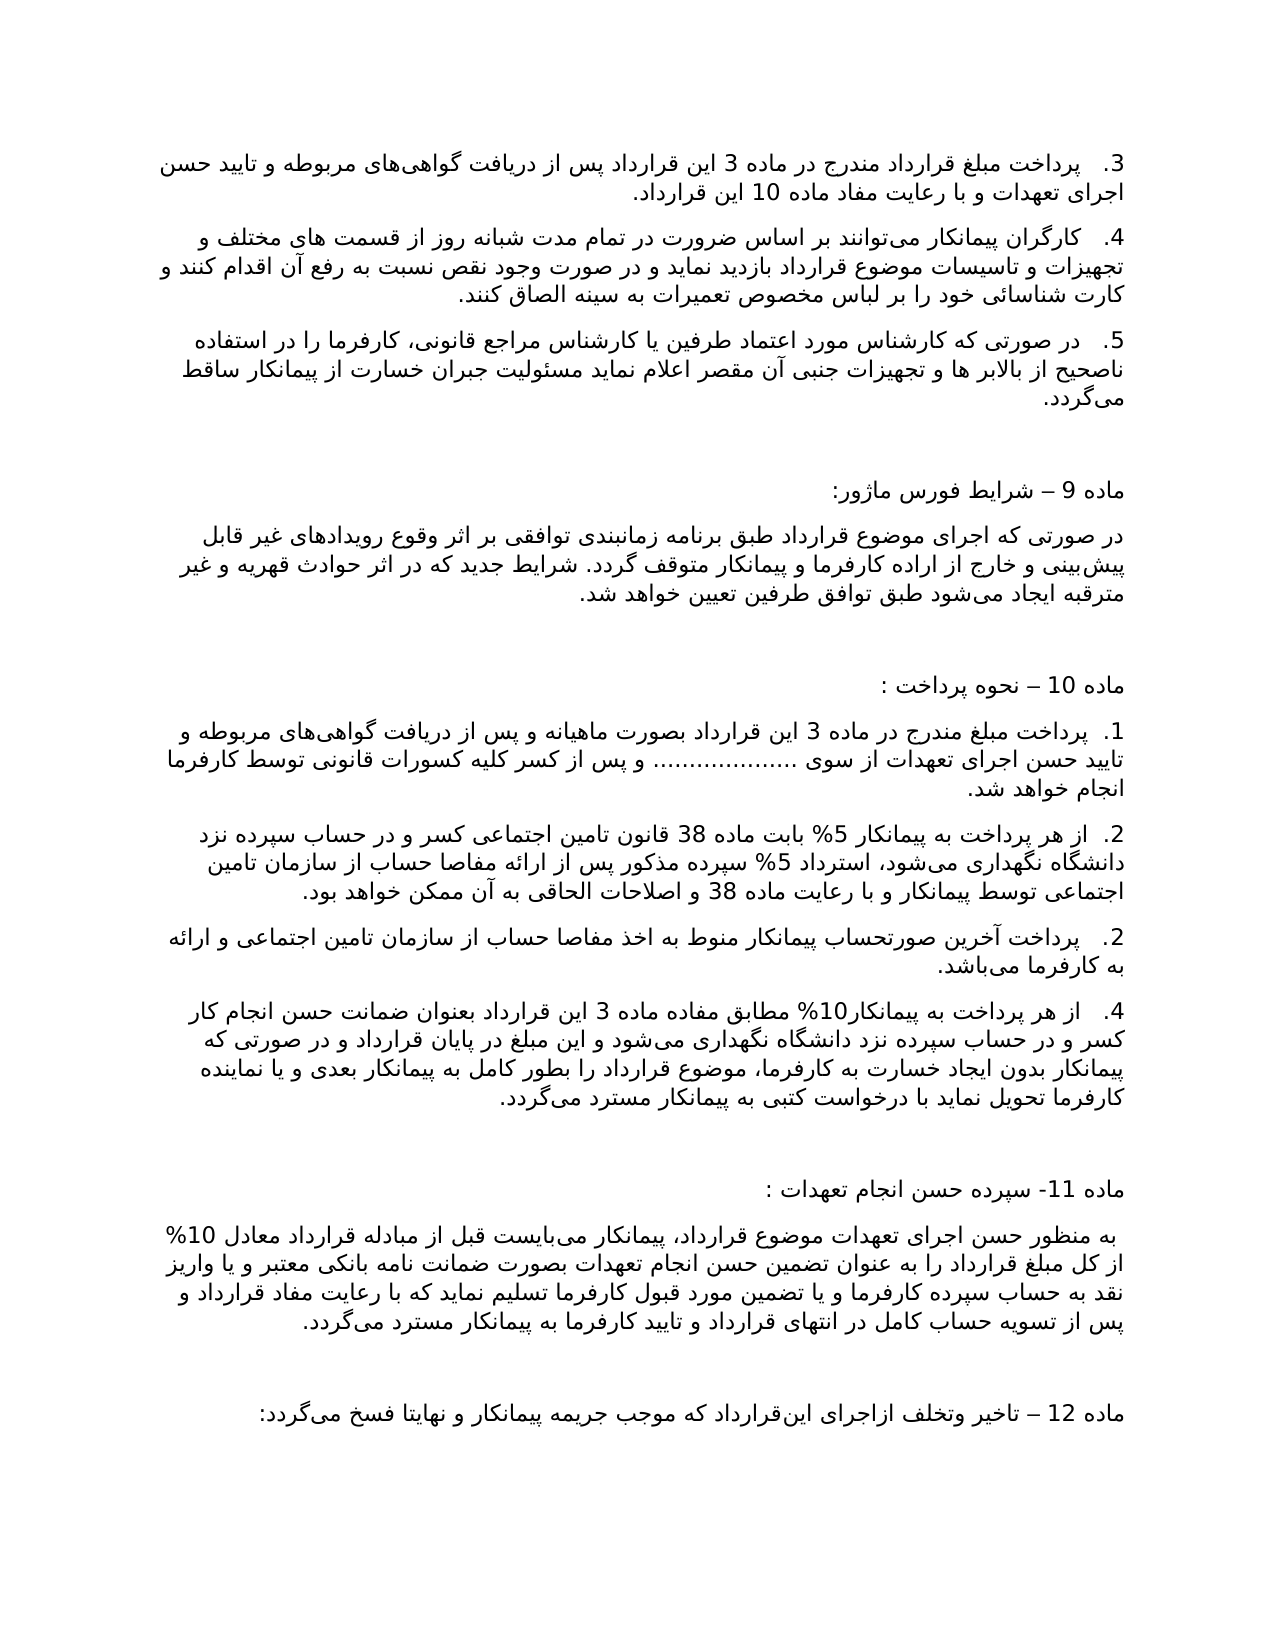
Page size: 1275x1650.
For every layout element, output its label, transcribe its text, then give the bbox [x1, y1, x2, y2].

text ماده 10 – نحوه پرداخت : [150, 672, 1125, 699]
text 4. کارگران پیمانکار می‌توانند بر اساس ضرورت در تمام مدت شبانه روز از قسمت های مختلف و تجهیزات و تاسیسات موضوع قرارداد بازدید نماید و در صورت وجود نقص نسبت به رفع آن اقدام کنند و کارت شناسائی خود را بر لباس مخصوص تعمیرات به سینه الصاق کنند. [150, 224, 1125, 308]
text 5. در صورتی که کارشناس مورد اعتماد طرفین یا کارشناس مراجع قانونی،‌ کارفرما را در استفاده ناصحیح از بالابر ها و تجهیزات جنبی آن مقصر اعلام نماید مسئولیت جبران خسارت از پیمانکار ساقط می‌گردد. [150, 327, 1125, 411]
text 2. پرداخت آخرین صورتحساب پیمانکار منوط به اخذ مفاصا حساب از سازمان تامین اجتماعی و ارائه به کارفرما می‌باشد. [150, 924, 1125, 979]
text 4. از هر پرداخت به پیمانکار10% مطابق مفاده ماده 3 این قرارداد بعنوان ضمانت حسن انجام کار کسر و در حساب سپرده‌ نزد دانشگاه نگهداری می‌شود و این مبلغ در پایان قرارداد و در صورتی که پیمانکار بدون ایجاد خسارت به کارفرما، موضوع قرارداد را بطور کامل به پیمانکار بعدی و یا نماینده کارفرما تحویل نماید با درخواست کتبی به پیمانکار مسترد می‌گردد. [150, 998, 1125, 1111]
text در صورتی که اجرای موضوع قرارداد طبق برنامه زمانبندی توافقی بر اثر وقوع رویدادهای غیر قابل پیش‌بینی و خارج از اراده کارفرما و پیمانکار متوقف گردد. شرایط جدید که در اثر حوادث قهریه و غیر مترقبه ایجاد می‌شود طبق توافق طرفین تعیین خواهد شد. [150, 522, 1125, 607]
text 3. پرداخت مبلغ قرارداد مندرج در ماده 3 این قرارداد پس از دریافت گواهی‌های مربوطه و تایید حسن اجرای تعهدات و با رعایت مفاد ماده 10 این قرارداد. [150, 150, 1125, 205]
text 2. از هر پرداخت به پیمانکار 5% بابت ماده 38 قانون تامین اجتماعی کسر و در حساب سپرده نزد دانشگاه نگهداری می‌شود، استرداد 5% سپرده مذکور پس از ارائه مفاصا حساب از سازمان تامین اجتماعی توسط پیمانکار و با رعایت ماده 38 و اصلاحات الحاقی به آن ممکن خواهد بود. [150, 821, 1125, 905]
text ماده 12 – تاخیر وتخلف ازاجرای این‌قرارداد که موجب جریمه پیمانکار و نهایتا فسخ می‌گردد: [150, 1400, 1125, 1427]
text ماده 11- سپرده حسن انجام تعهدات : [150, 1176, 1125, 1203]
text ماده 9 – شرایط فورس ماژور: [150, 477, 1125, 504]
text 1. پرداخت مبلغ مندرج در ماده 3 این قرارداد بصورت ماهیانه و پس از دریافت گواهی‌های مربوطه و تایید حسن اجرای تعهدات از سوی .................... و پس از کسر کلیه کسورات قانونی توسط کارفرما انجام خواهد شد. [150, 718, 1125, 802]
text به منظور حسن اجرای تعهدات موضوع قرارداد، پیمانکار می‌بایست قبل از مبادله قرارداد معادل 10% از کل مبلغ قرارداد را به عنوان تضمین حسن انجام تعهدات بصورت ضمانت نامه بانکی معتبر و یا واریز نقد به حساب سپرده کارفرما و یا تضمین مورد قبول کارفرما تسلیم نماید که با رعایت مفاد قرارداد و پس از تسویه حساب کامل در انتهای قرارداد و تایید کارفرما به پیمانکار مسترد می‌گردد. [150, 1222, 1125, 1335]
